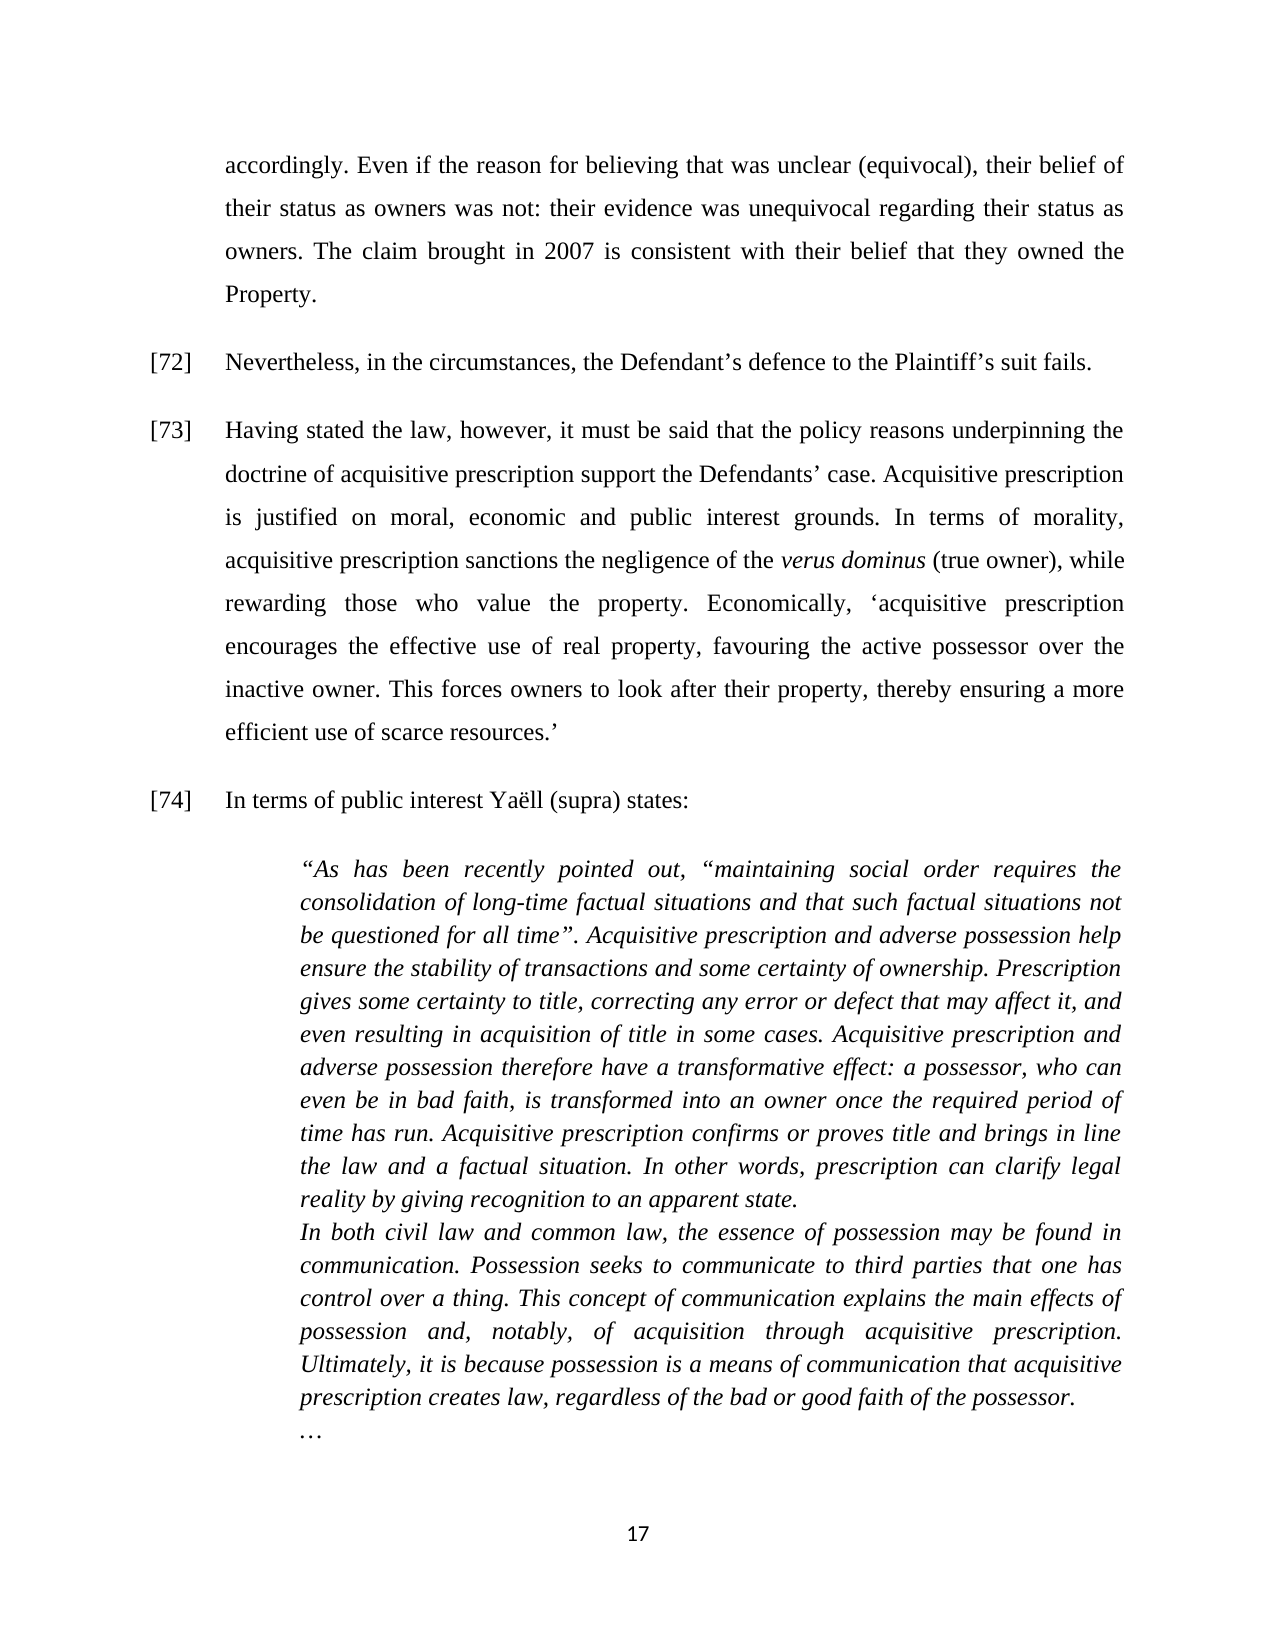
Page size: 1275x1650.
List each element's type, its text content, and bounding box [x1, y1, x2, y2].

text Having stated the law, however, it must be said that the policy reasons underpinning the doctrine of acquisitive prescription support the Defendants’ case. Acquisitive prescription is justified on moral, economic and public interest grounds. In terms of morality, acquisitive prescription sanctions the negligence of the verus dominus (true owner), while rewarding those who value the property. Economically, ‘acquisitive prescription encourages the effective use of real property, favouring the active possessor over the inactive owner. This forces owners to look after their property, thereby ensuring a more efficient use of scarce resources.’ [150, 416, 1125, 746]
text Nevertheless, in the circumstances, the Defendant’s defence to the Plaintiff’s suit fails. [150, 347, 1125, 376]
text In terms of public interest Yaëll (supra) states: [150, 786, 1125, 814]
text In both civil law and common law, the essence of possession may be found in communication. Possession seeks to communicate to third parties that one has control over a thing. This concept of communication explains the main effects of possession and, notably, of acquisition through acquisitive prescription. Ultimately, it is because possession is a means of communication that acquisitive prescription creates law, regardless of the bad or good faith of the possessor. [300, 1217, 1125, 1411]
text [150, 150, 1125, 308]
text … [300, 1415, 1125, 1444]
text “As has been recently pointed out, “maintaining social order requires the consolidation of long-time factual situations and that such factual situations not be questioned for all time”. Acquisitive prescription and adverse possession help ensure the stability of transactions and some certainty of ownership. Prescription gives some certainty to title, correcting any error or defect that may affect it, and even resulting in acquisition of title in some cases. Acquisitive prescription and adverse possession therefore have a transformative effect: a possessor, who can even be in bad faith, is transformed into an owner once the required period of time has run. Acquisitive prescription confirms or proves title and brings in line the law and a factual situation. In other words, prescription can clarify legal reality by giving recognition to an apparent state. [300, 854, 1125, 1213]
